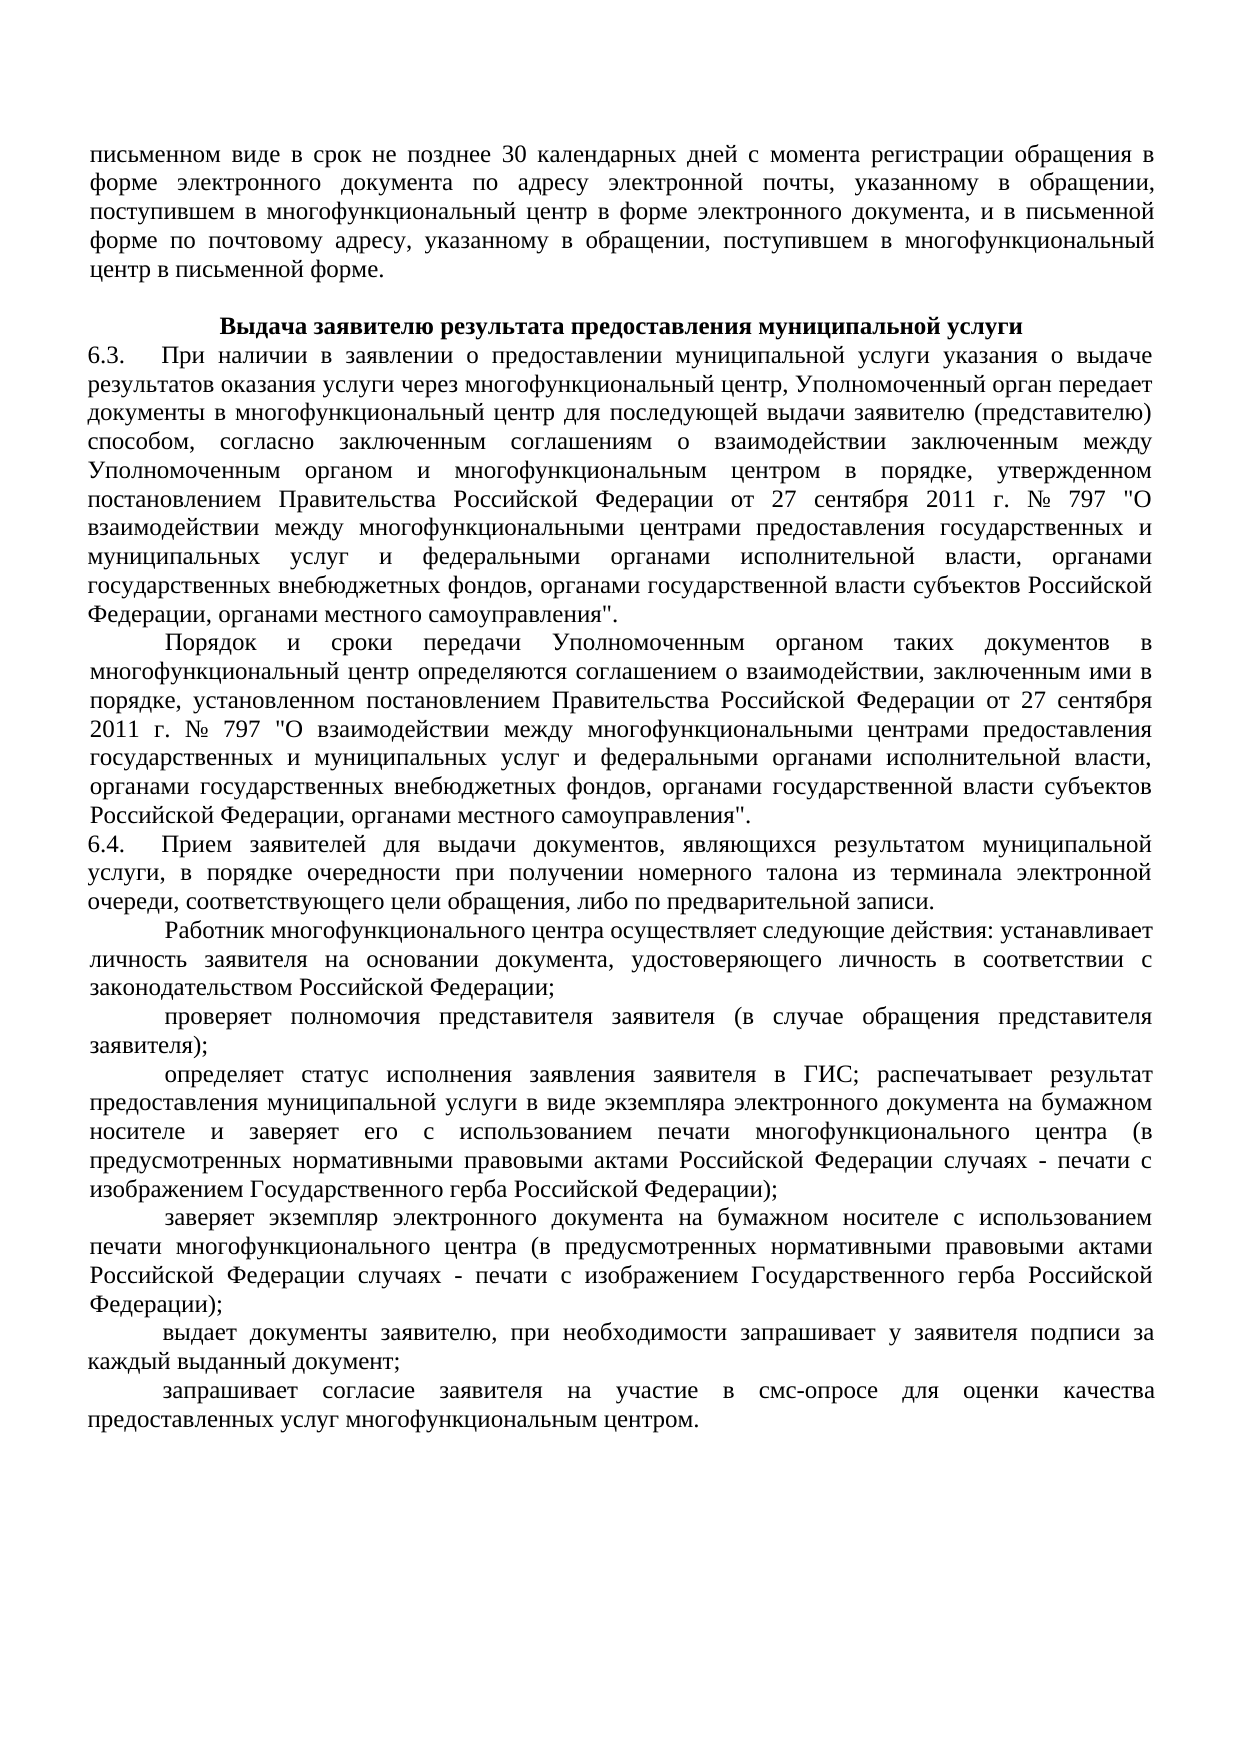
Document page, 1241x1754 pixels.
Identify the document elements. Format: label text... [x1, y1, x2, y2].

text заверяет экземпляр электронного документа на бумажном носителе с использованием печати многофункционального центра (в предусмотренных нормативными правовыми актами Российской Федерации случаях - печати с изображением Государственного герба Российской Федерации); [89, 1202, 1153, 1317]
text Выдача заявителю результата предоставления муниципальной услуги [87, 311, 1156, 340]
text запрашивает согласие заявителя на участие в смс-опросе для оценки качества предоставленных услуг многофункциональным центром. [87, 1375, 1156, 1432]
text Порядок и сроки передачи Уполномоченным органом таких документов в многофункциональный центр определяются соглашением о взаимодействии, заключенным ими в порядке, установленном постановлением Правительства Российской Федерации от 27 сентября 2011 г. № 797 "О взаимодействии между многофункциональными центрами предоставления государственных и муниципальных услуг и федеральными органами исполнительной власти, органами государственных внебюджетных фондов, органами государственной власти субъектов Российской Федерации, органами местного самоуправления". [89, 627, 1153, 829]
text Работник многофункционального центра осуществляет следующие действия: устанавливает личность заявителя на основании документа, удостоверяющего личность в соответствии с законодательством Российской Федерации; [89, 915, 1153, 1001]
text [89, 139, 1156, 282]
text проверяет полномочия представителя заявителя (в случае обращения представителя заявителя); [89, 1001, 1153, 1059]
list При наличии в заявлении о предоставлении муниципальной услуги указания о выдаче результатов оказания услуги через многофункциональный центр, Уполномоченный орган передает документы в многофункциональный центр для последующей выдачи заявителю (представителю) способом, согласно заключенным соглашениям о взаимодействии заключенным между Уполномоченным органом и многофункциональным центром в порядке, утвержденном постановлением Правительства Российской Федерации от 27 сентября 2011 г. № 797 "О взаимодействии между многофункциональными центрами предоставления государственных и муниципальных услуг и федеральными органами исполнительной власти, органами государственных внебюджетных фондов, органами государственной власти субъектов Российской Федерации, органами местного самоуправления". [87, 340, 1153, 627]
text определяет статус исполнения заявления заявителя в ГИС; распечатывает результат предоставления муниципальной услуги в виде экземпляра электронного документа на бумажном носителе и заверяет его с использованием печати многофункционального центра (в предусмотренных нормативными правовыми актами Российской Федерации случаях - печати с изображением Государственного герба Российской Федерации); [89, 1059, 1153, 1202]
text выдает документы заявителю, при необходимости запрашивает у заявителя подписи за каждый выданный документ; [87, 1317, 1156, 1375]
list Прием заявителей для выдачи документов, являющихся результатом муниципальной услуги, в порядке очередности при получении номерного талона из терминала электронной очереди, соответствующего цели обращения, либо по предварительной записи. [87, 829, 1153, 915]
